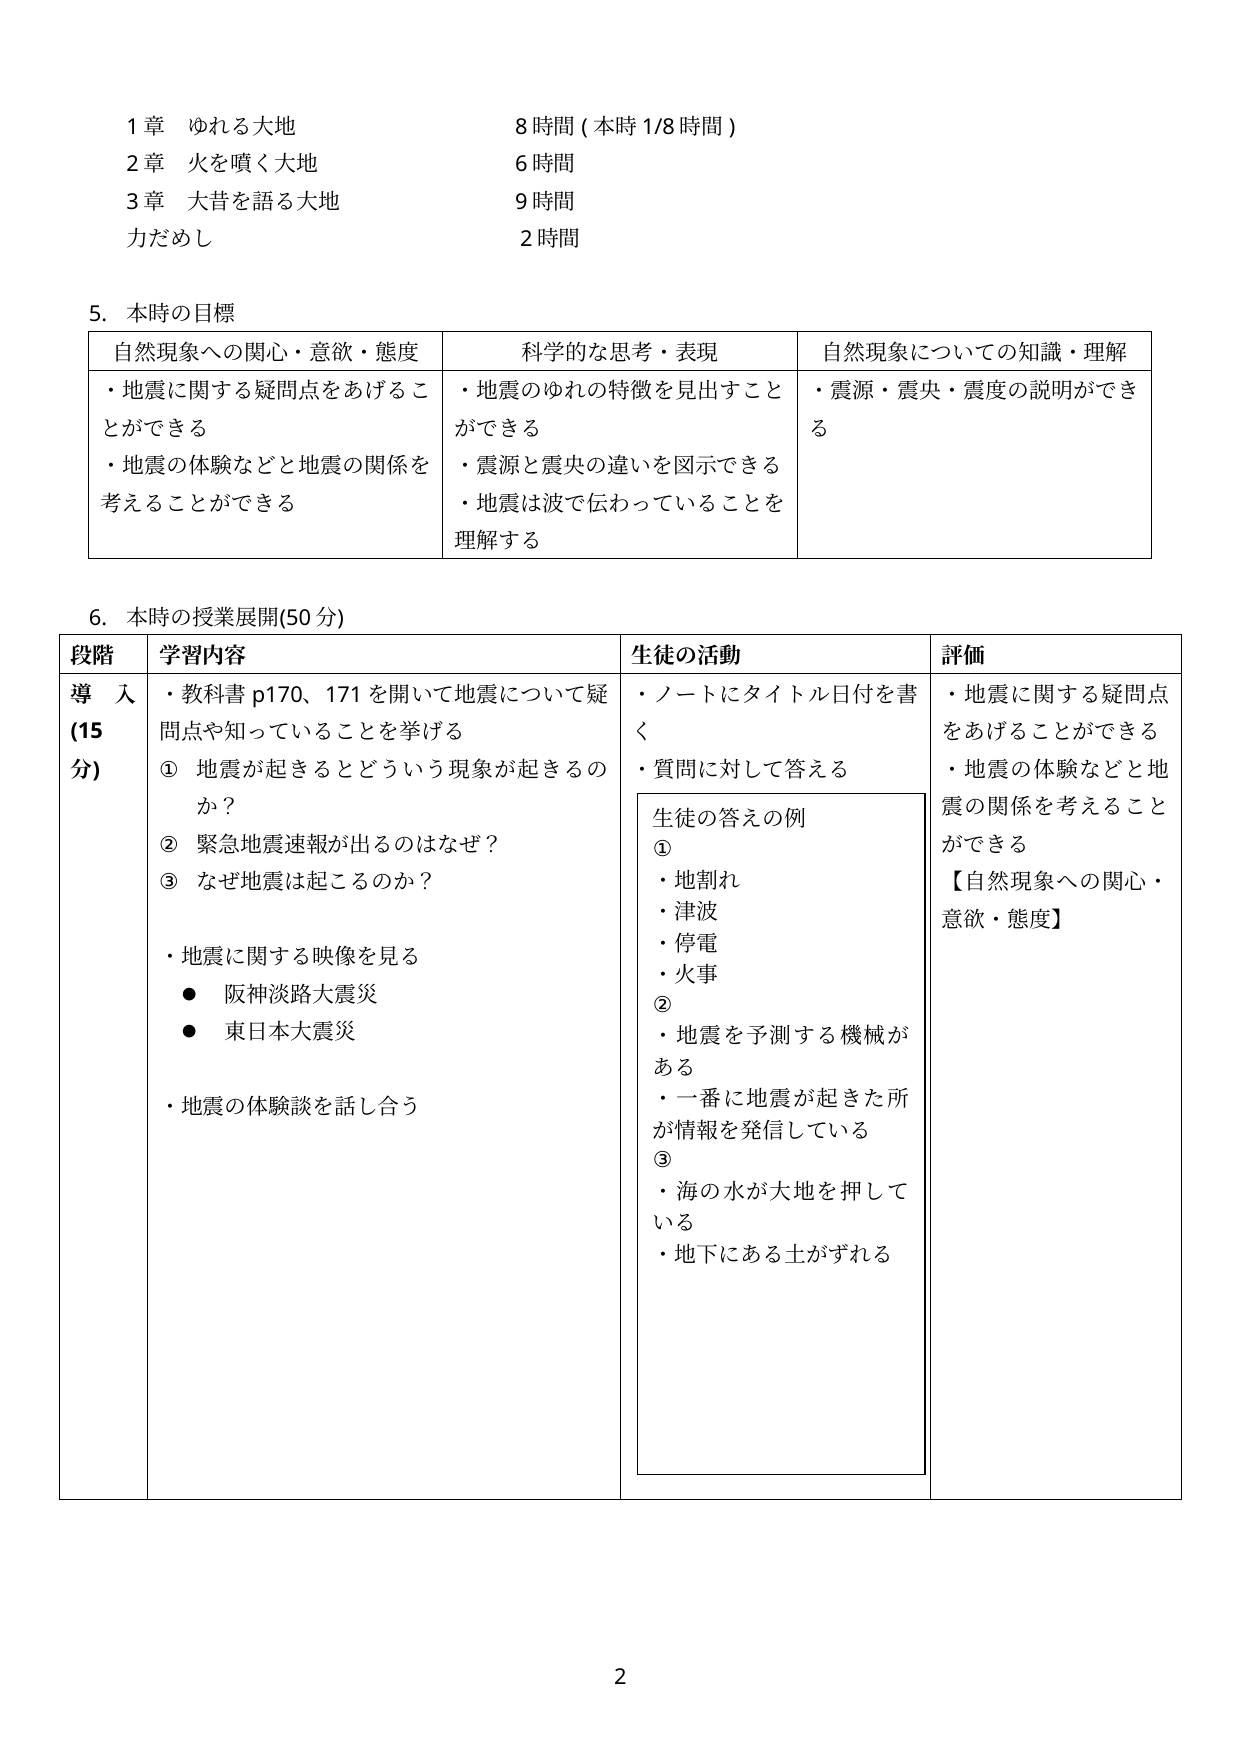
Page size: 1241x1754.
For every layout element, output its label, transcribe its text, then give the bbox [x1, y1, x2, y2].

table_header 生徒の活動 [621, 635, 930, 673]
table_header 自然現象についての知識・理解 [798, 332, 1151, 370]
table_cell ・地震のゆれの特徴を見出すことができる ・震源と震央の違いを図示できる ・地震は波で伝わっていることを理解する [443, 371, 797, 558]
table_header 評価 [931, 635, 1181, 673]
list 本時の授業展開(50分) [89, 597, 1152, 634]
table_cell ・教科書p170、171を開いて地震について疑問点や知っていることを挙げる 地震が起きるとどういう現象が起きるのか？ 緊急地震速報が出るのはなぜ？ なぜ地震は起こるのか？ ・地震に関する映像を見る 阪神淡路大震災 東日本大震災 ・地震の体験談を話し合う [148, 674, 620, 1499]
table_cell ・震源・震央・震度の説明ができる [798, 371, 1151, 558]
list 1章 ゆれる大地 8時間 ( 本時1/8時間 ) [126, 106, 1152, 144]
table_header 学習内容 [148, 635, 620, 673]
table_header 段階 [60, 635, 147, 673]
list 本時の目標 [89, 294, 1152, 331]
table_cell ・地震に関する疑問点をあげることができる ・地震の体験などと地震の関係を考えることができる [89, 371, 442, 558]
list 2章 火を噴く大地 6時間 [126, 144, 1152, 181]
table_cell 導入(15分) [60, 674, 147, 1499]
table_cell ・ノートにタイトル日付を書く ・質問に対して答える [621, 674, 930, 1499]
list 3章 大昔を語る大地 9時間 [126, 181, 1152, 219]
table_header 科学的な思考・表現 [443, 332, 797, 370]
table_header 自然現象への関心・意欲・態度 [89, 332, 442, 370]
table_cell ・地震に関する疑問点をあげることができる ・地震の体験などと地震の関係を考えることができる 【自然現象への関心・意欲・態度】 [931, 674, 1181, 1499]
list 力だめし 2時間 [126, 219, 1152, 256]
